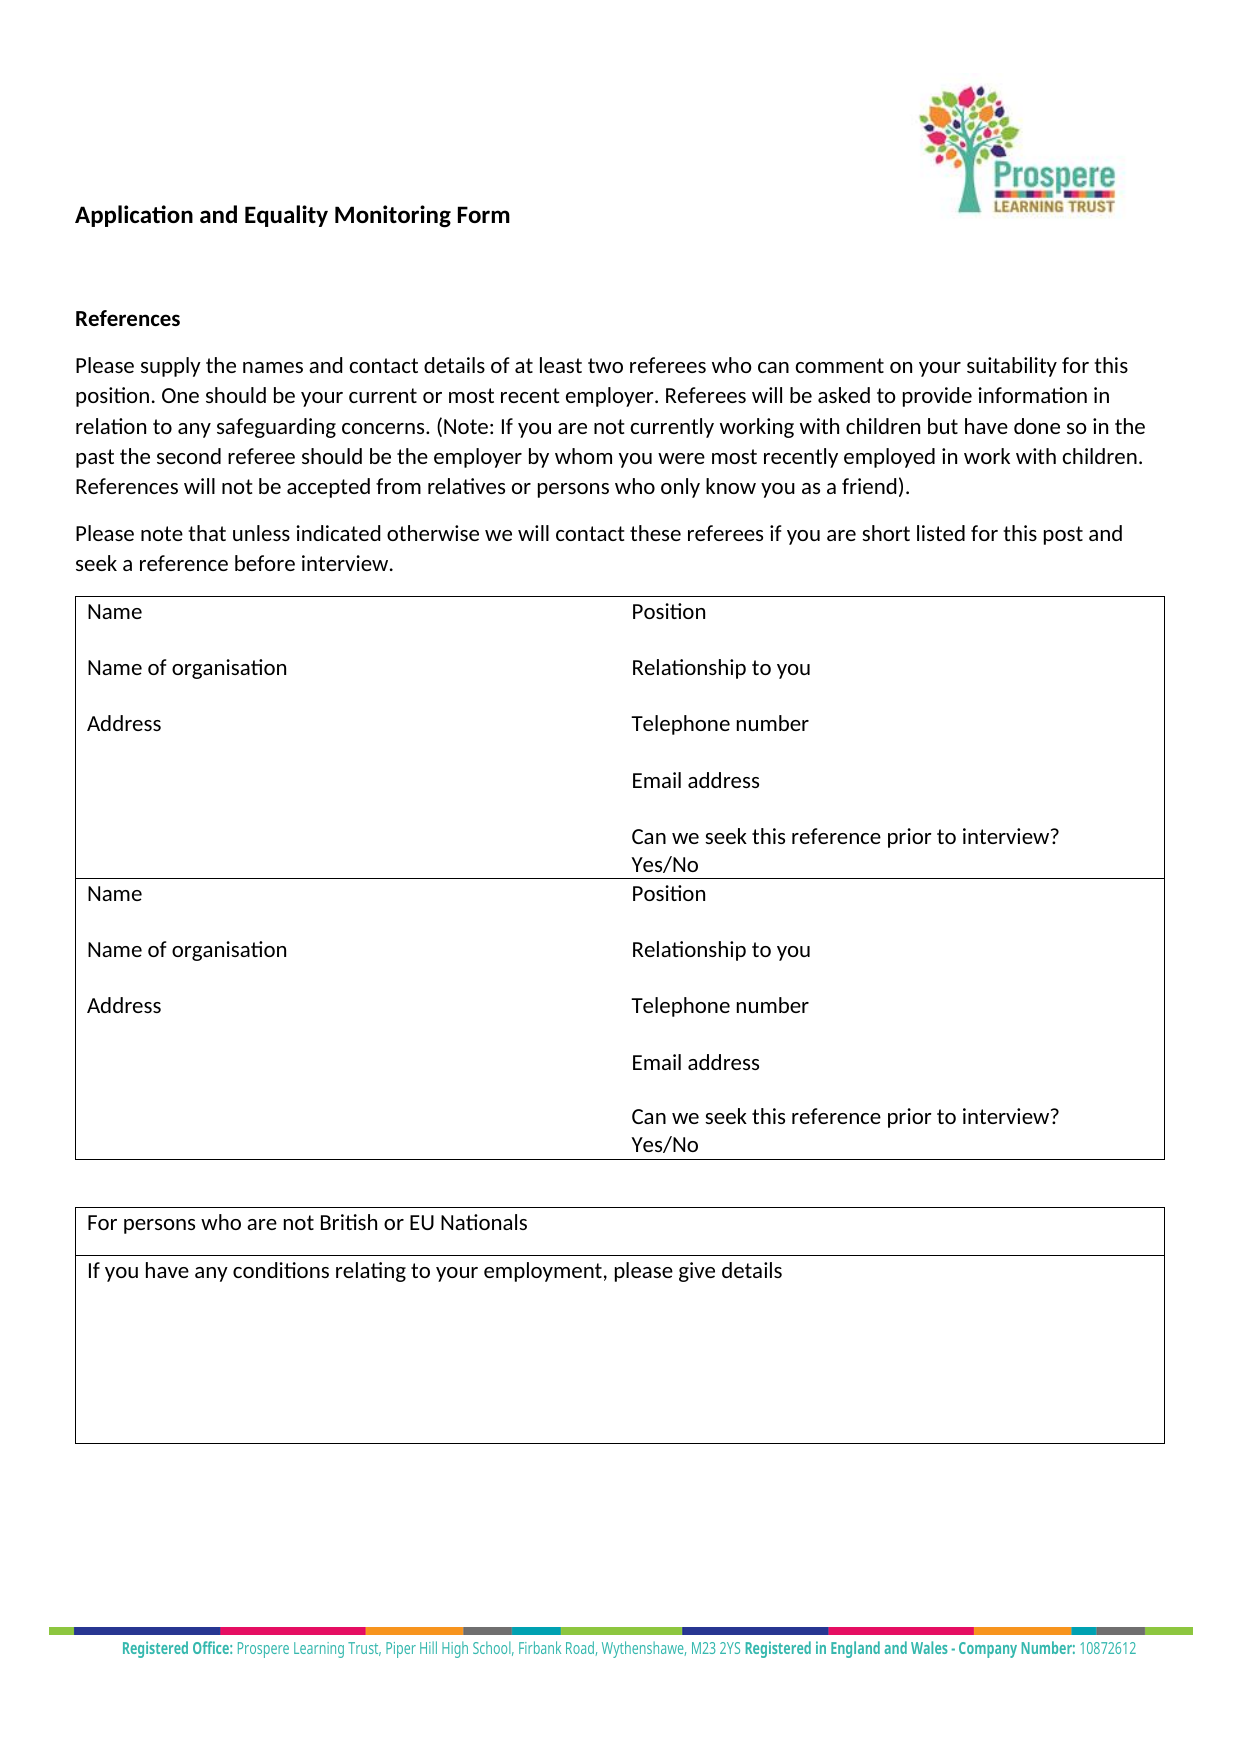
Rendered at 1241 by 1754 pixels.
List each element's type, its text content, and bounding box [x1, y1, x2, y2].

text Please note that unless indicated otherwise we will contact these referees if you are short listed for this post and seek a reference before interview. [75, 519, 1165, 577]
table_cell Email address [620, 765, 1164, 821]
table_header Position [620, 597, 1164, 653]
table_cell Telephone number [620, 991, 1164, 1047]
table_cell Name of organisation [76, 935, 620, 991]
table_cell Telephone number [620, 709, 1164, 765]
picture [900, 73, 1133, 224]
table_cell Address [76, 991, 620, 1159]
table_cell Position [620, 879, 1164, 935]
picture [47, 1627, 1193, 1635]
table_cell Address [76, 709, 620, 878]
table_cell Email address [620, 1047, 1164, 1102]
table_cell Relationship to you [620, 653, 1164, 709]
text Please supply the names and contact details of at least two referees who can comment on your suitability for this position. One should be your current or most recent employer. Referees will be asked to provide information in relation to any safeguarding concerns. (Note: If you are not currently working with children but have done so in the past the second referee should be the employer by whom you were most recently employed in work with children. References will not be accepted from relatives or persons who only know you as a friend). [75, 351, 1165, 500]
table_header Name [76, 597, 620, 653]
text References [75, 304, 1165, 333]
table_cell Relationship to you [620, 935, 1164, 991]
table_cell Name of organisation [76, 653, 620, 709]
table_cell Name [76, 879, 620, 935]
table_cell Can we seek this reference prior to interview? Yes/No [620, 1103, 1164, 1159]
table_cell Can we seek this reference prior to interview? Yes/No [620, 821, 1164, 878]
table_cell If you have any conditions relating to your employment, please give details [76, 1256, 1164, 1443]
table_header For persons who are not British or EU Nationals [76, 1208, 1164, 1255]
